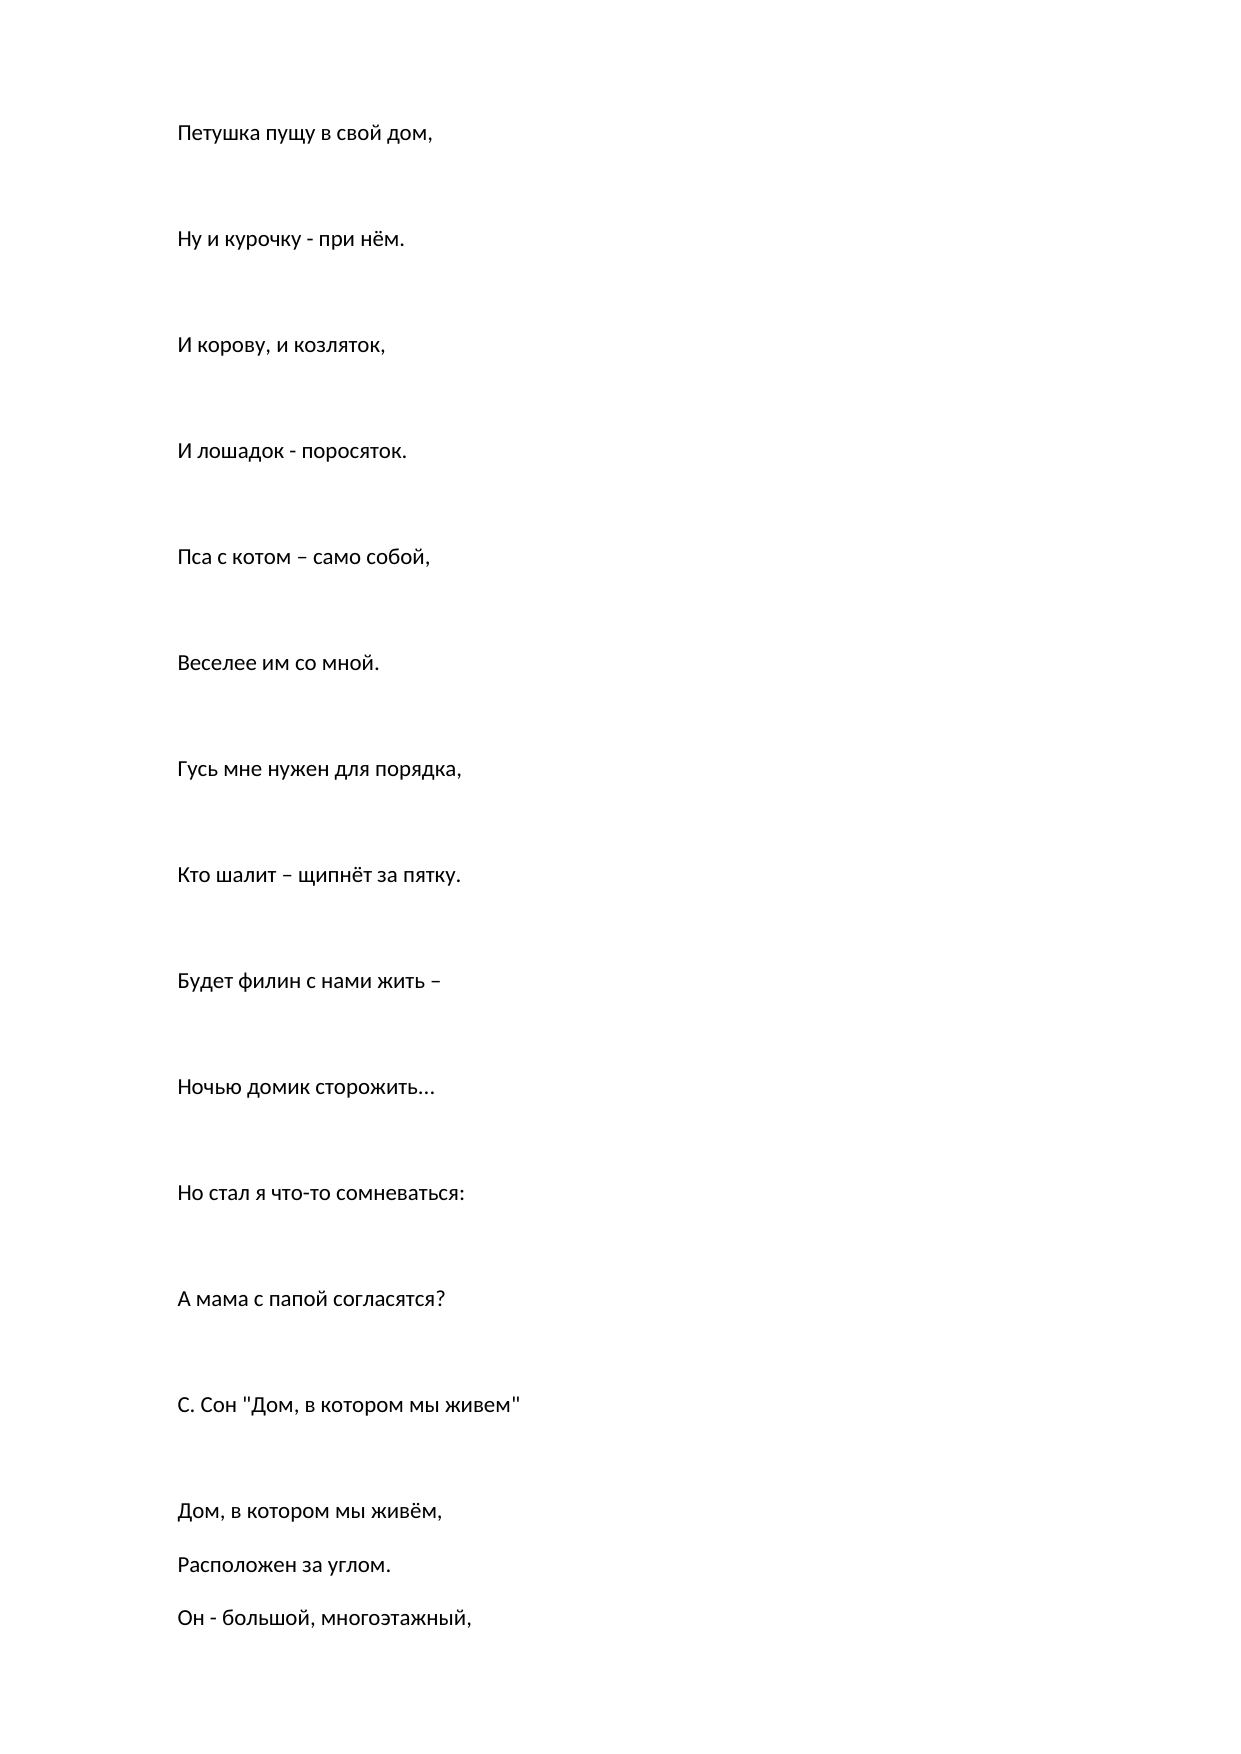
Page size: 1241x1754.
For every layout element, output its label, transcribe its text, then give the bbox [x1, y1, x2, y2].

text Он - большой, многоэтажный, [177, 1603, 1152, 1631]
text Дом, в котором мы живём, [177, 1497, 1152, 1525]
text Ночью домик сторожить... [177, 1072, 1152, 1101]
text С. Сон "Дом, в котором мы живем" [177, 1391, 1152, 1419]
text Но стал я что-то сомневаться: [177, 1178, 1152, 1207]
text И корову, и козляток, [177, 330, 1152, 358]
text Кто шалит – щипнёт за пятку. [177, 860, 1152, 888]
text Расположен за углом. [177, 1550, 1152, 1578]
text Гусь мне нужен для порядка, [177, 754, 1152, 782]
text Будет филин с нами жить – [177, 966, 1152, 994]
text Веселее им со мной. [177, 648, 1152, 676]
text Ну и курочку - при нём. [177, 224, 1152, 252]
text И лошадок - поросяток. [177, 436, 1152, 464]
text Пса с котом – само собой, [177, 542, 1152, 570]
text А мама с папой согласятся? [177, 1284, 1152, 1313]
text Петушка пущу в свой дом, [177, 118, 1152, 146]
